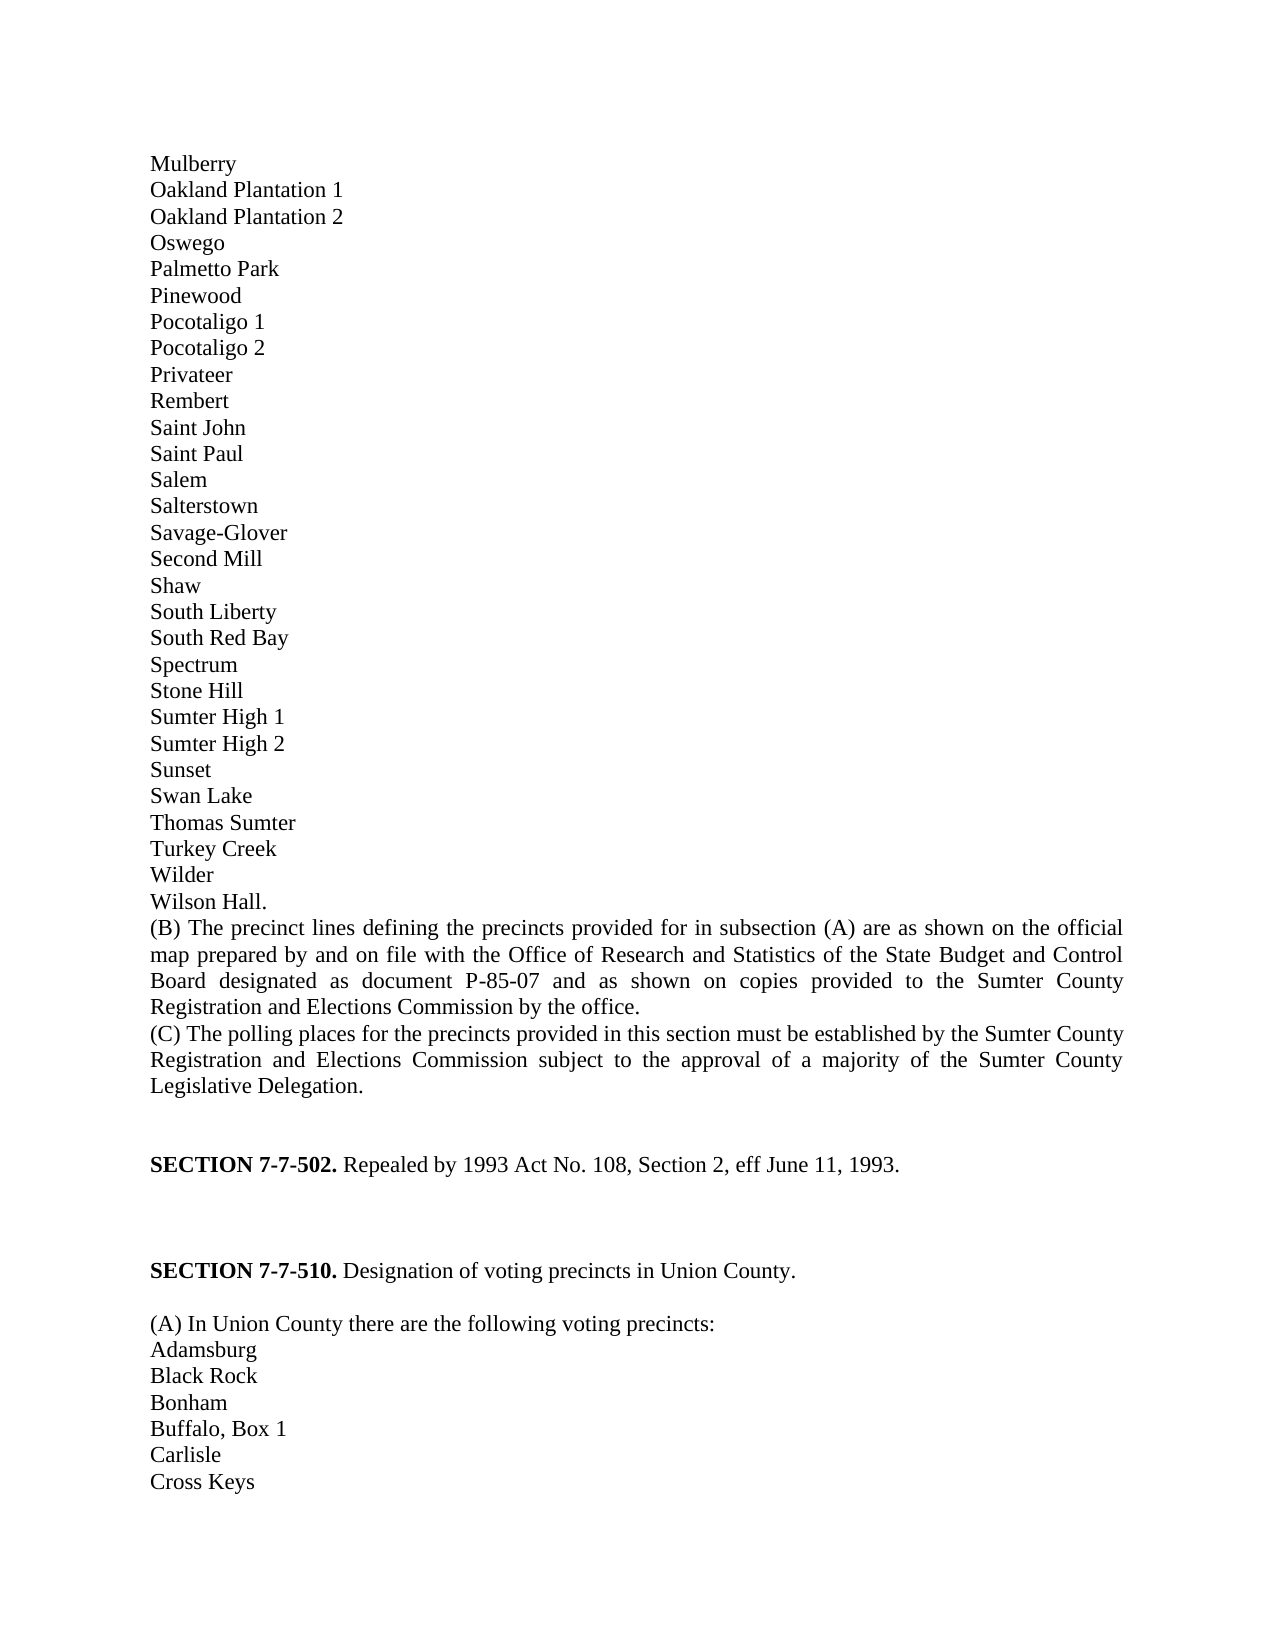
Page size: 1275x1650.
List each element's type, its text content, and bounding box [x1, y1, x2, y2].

text (C) The polling places for the precincts provided in this section must be established by the Sumter County Registration and Elections Commission subject to the approval of a majority of the Sumter County Legislative Delegation. [150, 1020, 1125, 1099]
text Sumter High 2 [150, 730, 1125, 756]
text Wilson Hall. [150, 888, 1125, 914]
text Thomas Sumter [150, 809, 1125, 835]
text Saint John [150, 413, 1125, 440]
text Palmetto Park [150, 255, 1125, 282]
text Oswego [150, 229, 1125, 255]
text Salterstown [150, 493, 1125, 519]
text SECTION 7-7-510. Designation of voting precincts in Union County. [150, 1257, 1125, 1283]
text Rembert [150, 387, 1125, 413]
text Saint Paul [150, 440, 1125, 466]
text Swan Lake [150, 782, 1125, 809]
text Pocotaligo 1 [150, 308, 1125, 334]
text Pinewood [150, 282, 1125, 308]
text Spectrum [150, 651, 1125, 677]
text Oakland Plantation 1 [150, 176, 1125, 203]
text Oakland Plantation 2 [150, 203, 1125, 229]
text Sumter High 1 [150, 703, 1125, 730]
text Buffalo, Box 1 [150, 1415, 1125, 1441]
text Mulberry [150, 150, 1125, 176]
text Wilder [150, 862, 1125, 888]
text South Red Bay [150, 624, 1125, 651]
text Adamsburg [150, 1336, 1125, 1362]
text Privateer [150, 361, 1125, 387]
text (A) In Union County there are the following voting precincts: [150, 1309, 1125, 1336]
text South Liberty [150, 598, 1125, 624]
text Stone Hill [150, 677, 1125, 703]
text Black Rock [150, 1362, 1125, 1389]
text Savage-Glover [150, 519, 1125, 545]
text Carlisle [150, 1441, 1125, 1468]
text Salem [150, 466, 1125, 493]
text Shaw [150, 572, 1125, 598]
text Second Mill [150, 545, 1125, 572]
text (B) The precinct lines defining the precincts provided for in subsection (A) are as shown on the official map prepared by and on file with the Office of Research and Statistics of the State Budget and Control Board designated as document P-85-07 and as shown on copies provided to the Sumter County Registration and Elections Commission by the office. [150, 914, 1125, 1020]
text Bonham [150, 1389, 1125, 1415]
text Sunset [150, 756, 1125, 782]
text Cross Keys [150, 1468, 1125, 1494]
text SECTION 7-7-502. Repealed by 1993 Act No. 108, Section 2, eff June 11, 1993. [150, 1151, 1125, 1178]
text Pocotaligo 2 [150, 334, 1125, 361]
text Turkey Creek [150, 835, 1125, 862]
